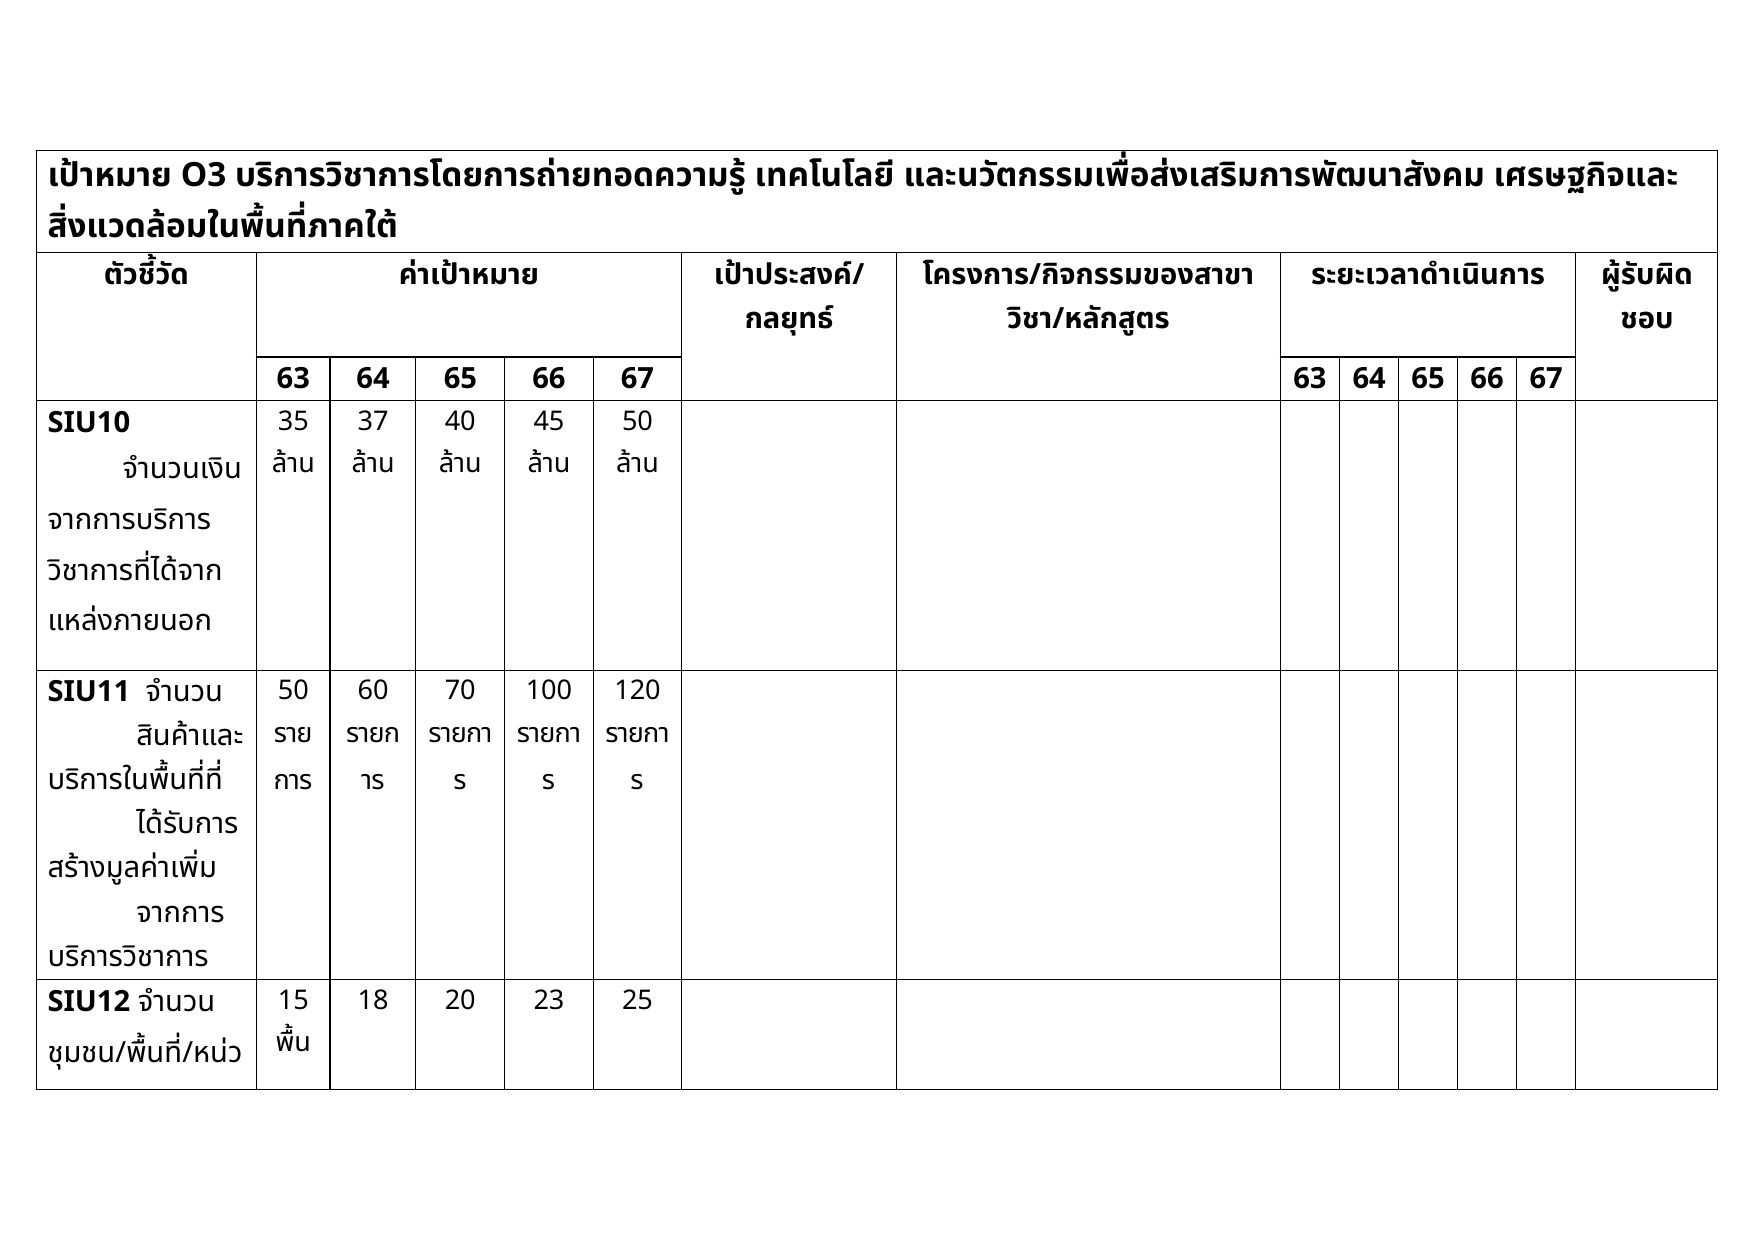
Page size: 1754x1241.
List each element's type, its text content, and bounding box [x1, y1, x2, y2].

table_cell ตัวชี้วัด [37, 253, 256, 400]
table_cell [1576, 980, 1717, 1089]
table_cell [1340, 671, 1398, 979]
table_cell 67 [1517, 358, 1575, 400]
table_cell [1458, 671, 1516, 979]
table_cell [1576, 671, 1717, 979]
table_cell 120 รายการ [594, 671, 681, 979]
table_cell SIU11 จำนวนสินค้าและ บริการในพื้นที่ที่ได้รับการ สร้างมูลค่าเพิ่มจากการ บริการวิชาการ [37, 671, 256, 979]
table_cell 50 ล้าน [594, 401, 681, 669]
table_cell [1517, 980, 1575, 1089]
table_cell โครงการ/กิจกรรมของสาขาวิชา/หลักสูตร [897, 253, 1280, 400]
table_cell [1458, 401, 1516, 669]
table_cell 66 [505, 358, 593, 400]
table_cell 18 พื้นที่ [331, 980, 415, 1089]
table_cell 40 ล้าน [416, 401, 504, 669]
table_cell 37 ล้าน [331, 401, 415, 669]
table_cell [897, 671, 1280, 979]
table_cell [682, 401, 896, 669]
table_cell 67 [594, 358, 681, 400]
table_cell 63 [257, 358, 329, 400]
table_cell ระยะเวลาดำเนินการ [1281, 253, 1575, 356]
table_cell [1458, 980, 1516, 1089]
table_cell 20 พื้นที่ [416, 980, 504, 1089]
table_cell [1517, 671, 1575, 979]
table_cell 50 รายการ [257, 671, 329, 979]
table_cell 64 [331, 358, 415, 400]
table_cell 45 ล้าน [505, 401, 593, 669]
table_cell 100 รายการ [505, 671, 593, 979]
table_cell [897, 401, 1280, 669]
table_cell [1399, 401, 1457, 669]
table_cell [1281, 671, 1339, 979]
table_cell [1399, 671, 1457, 979]
table_cell [1517, 401, 1575, 669]
table_cell 66 [1458, 358, 1516, 400]
table_cell [1399, 980, 1457, 1089]
table_header เป้าหมาย O3 บริการวิชาการโดยการถ่ายทอดความรู้ เทคโนโลยี และนวัตกรรมเพื่อส่งเสริมการพัฒนาสังคม เศรษฐกิจและสิ่งแวดล้อมในพื้นที่ภาคใต้ [37, 151, 1717, 252]
table_cell 35 ล้าน [257, 401, 329, 669]
table_cell [682, 671, 896, 979]
table_cell 60 รายการ [331, 671, 415, 979]
table_cell ผู้รับผิดชอบ [1576, 253, 1717, 400]
table_cell 65 [416, 358, 504, 400]
table_cell 25 พื้นที่ [594, 980, 681, 1089]
table_cell 64 [1340, 358, 1398, 400]
table_cell [1281, 980, 1339, 1089]
table_cell SIU12 จำนวนชุมชน/พื้นที่/หน่วยงาน ที่ได้รับประโยชน์จากการบริการวิชาการเพื่อสร้างมูลค่า เพิ่มให้กับสินค้าและบริการ [37, 980, 256, 1089]
table_cell ค่าเป้าหมาย [257, 253, 681, 356]
table_cell 65 [1399, 358, 1457, 400]
table_cell [1281, 401, 1339, 669]
table_cell SIU10 จำนวนเงินจากการบริการวิชาการที่ได้จากแหล่งภายนอก [37, 401, 256, 669]
table_cell 23 พื้นที่ [505, 980, 593, 1089]
table_cell [1340, 980, 1398, 1089]
table_cell [1340, 401, 1398, 669]
table_cell 15 พื้นที่ [257, 980, 329, 1089]
table_cell 70 รายการ [416, 671, 504, 979]
table_cell เป้าประสงค์/กลยุทธ์ [682, 253, 896, 400]
table_cell 63 [1281, 358, 1339, 400]
table_cell [897, 980, 1280, 1089]
table_cell [1576, 401, 1717, 669]
table_cell [682, 980, 896, 1089]
